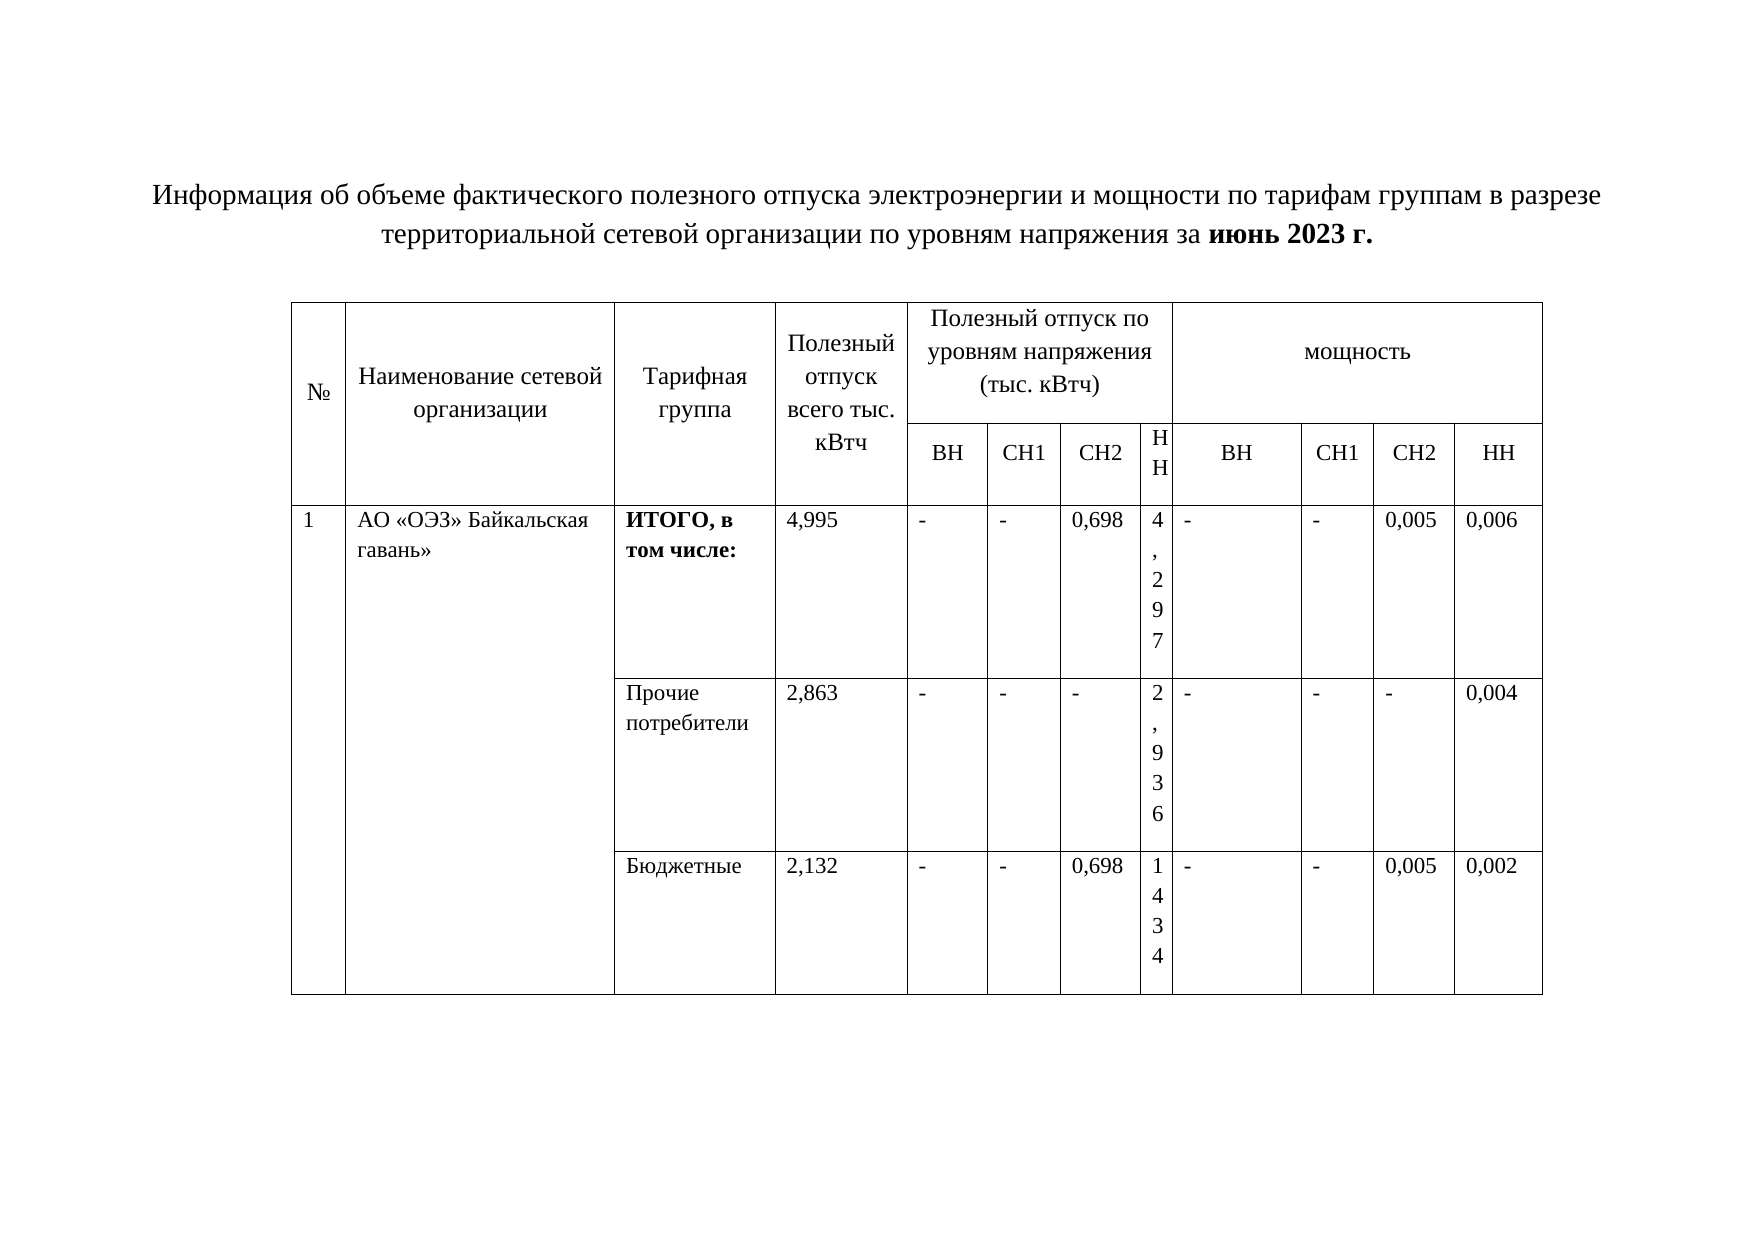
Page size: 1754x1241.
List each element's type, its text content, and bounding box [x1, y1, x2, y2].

table_cell - [988, 679, 1060, 851]
table_cell 0,004 [1455, 679, 1542, 851]
table_cell - [1374, 679, 1454, 851]
table_header Полезный отпуск по уровням напряжения (тыс. кВтч) [908, 303, 1172, 423]
table_cell 2,863 [776, 679, 907, 851]
table_cell - [988, 506, 1060, 678]
table_cell - [1302, 852, 1373, 993]
table_cell ВН [908, 424, 987, 505]
table_cell ВН [1173, 424, 1301, 505]
table_cell 2,132 [776, 852, 907, 993]
table_cell 0,698 [1061, 506, 1140, 678]
table_cell - [1302, 506, 1373, 678]
table_header мощность [1173, 303, 1542, 423]
table_header № [292, 303, 345, 505]
table_cell - [1061, 679, 1140, 851]
table_cell 1434 [1141, 852, 1172, 993]
table_cell - [1173, 679, 1301, 851]
table_cell 4,995 [776, 506, 907, 678]
table_header Полезный отпуск всего тыс. кВтч [776, 303, 907, 505]
table_cell НН [1455, 424, 1542, 505]
text Информация об объеме фактического полезного отпуска электроэнергии и мощности по тарифам группам в разрезе территориальной сетевой организации по уровням напряжения за июнь 2023 г. [118, 177, 1636, 249]
table_cell 4,297 [1141, 506, 1172, 678]
table_cell 0,006 [1455, 506, 1542, 678]
table_header Тарифная группа [615, 303, 775, 505]
table_cell 0,005 [1374, 852, 1454, 993]
table_cell 0,005 [1374, 506, 1454, 678]
table_cell Прочие потребители [615, 679, 775, 851]
table_cell - [988, 852, 1060, 993]
table_cell АО «ОЭЗ» Байкальская гавань» [346, 506, 614, 993]
table_cell - [908, 506, 987, 678]
table_cell ИТОГО, в том числе: [615, 506, 775, 678]
table_cell - [1173, 852, 1301, 993]
table_cell Бюджетные [615, 852, 775, 993]
table_cell 2,936 [1141, 679, 1172, 851]
table_cell - [1302, 679, 1373, 851]
table_cell 1 [292, 506, 345, 993]
table_cell - [908, 852, 987, 993]
table_cell СН1 [1302, 424, 1373, 505]
table_cell СН2 [1374, 424, 1454, 505]
table_cell - [1173, 506, 1301, 678]
table_cell 0,002 [1455, 852, 1542, 993]
table_cell НН [1141, 424, 1172, 505]
table_cell СН2 [1061, 424, 1140, 505]
table_cell 0,698 [1061, 852, 1140, 993]
table_cell - [908, 679, 987, 851]
table_header Наименование сетевой организации [346, 303, 614, 505]
table_cell СН1 [988, 424, 1060, 505]
